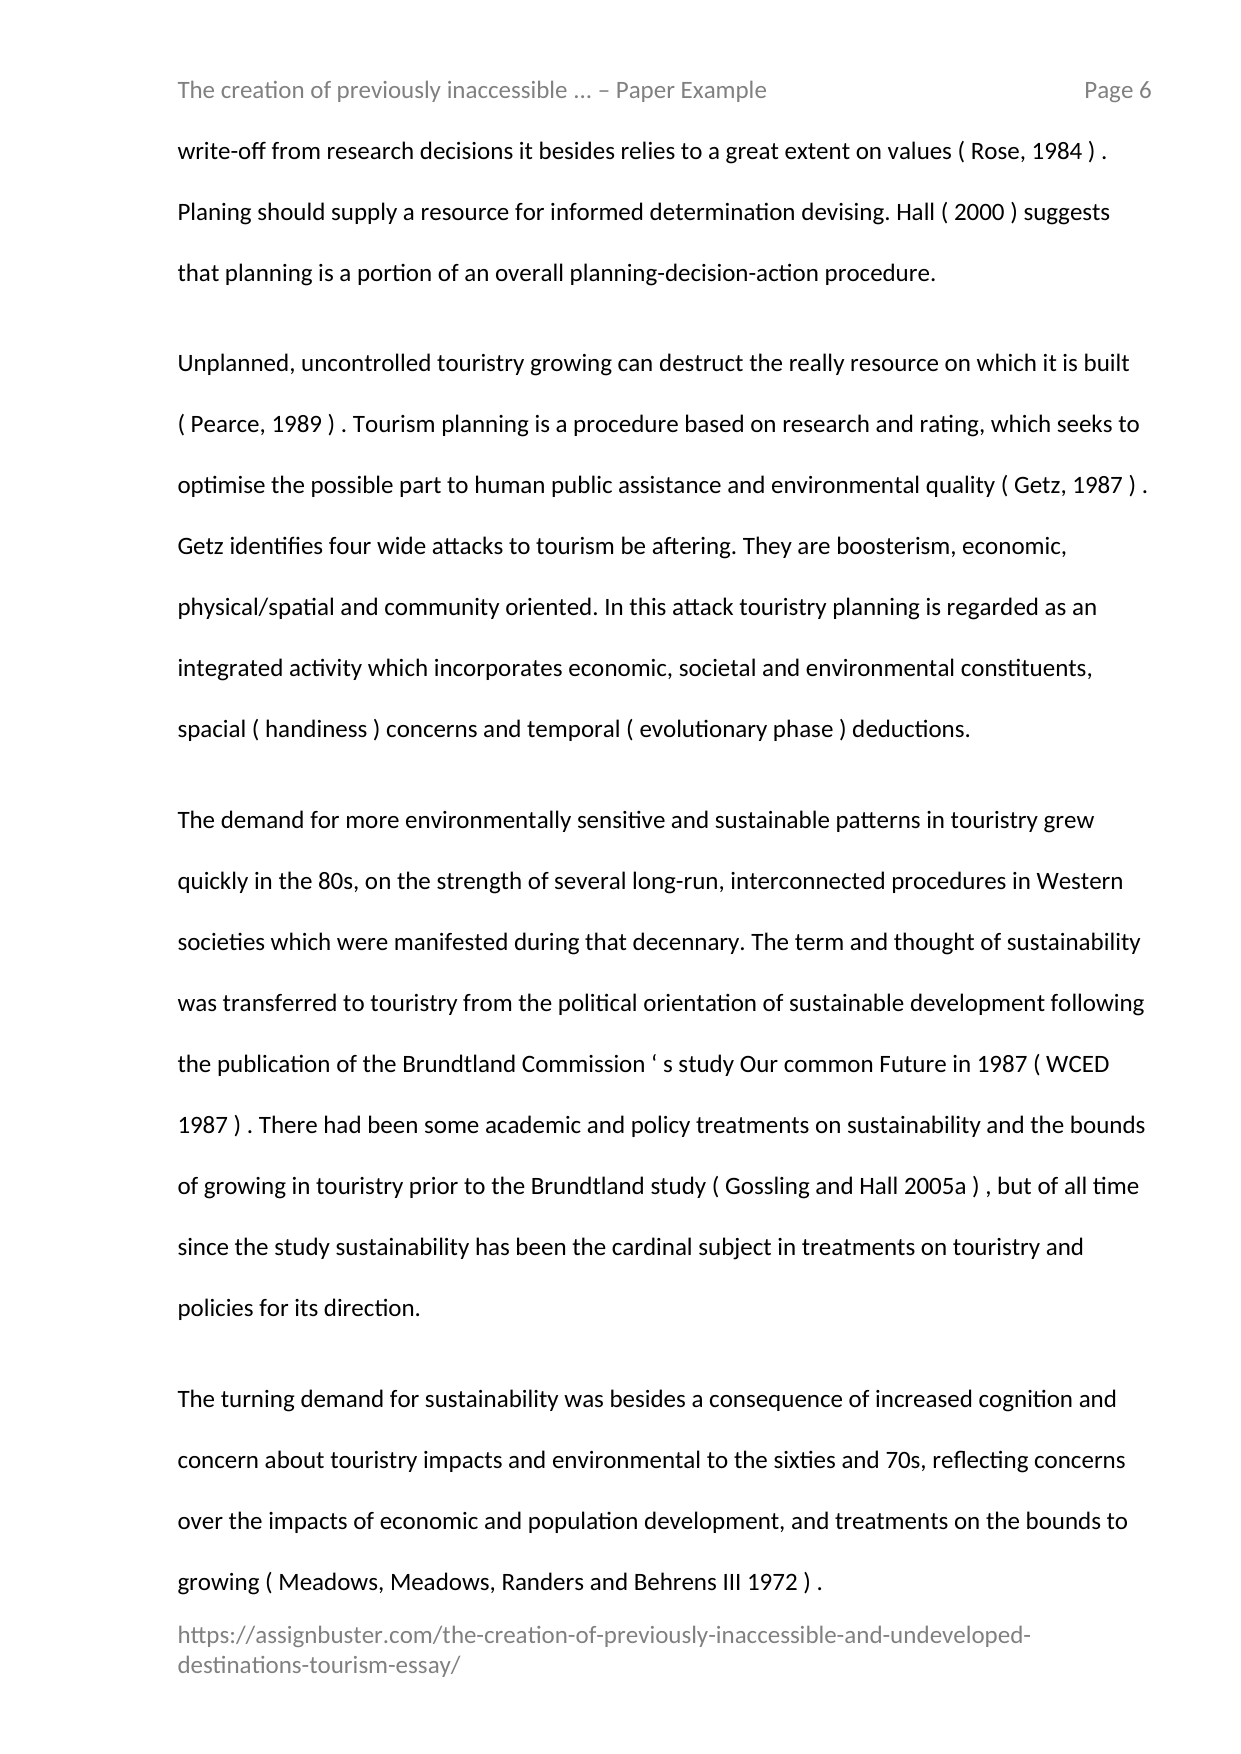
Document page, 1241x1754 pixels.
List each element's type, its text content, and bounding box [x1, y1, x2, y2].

text The turning demand for sustainability was besides a consequence of increased cognition and concern about touristry impacts and environmental to the sixties and 70s, reflecting concerns over the impacts of economic and population development, and treatments on the bounds to growing ( Meadows, Meadows, Randers and Behrens III 1972 ) . [177, 1383, 1152, 1597]
text The demand for more environmentally sensitive and sustainable patterns in touristry grew quickly in the 80s, on the strength of several long-run, interconnected procedures in Western societies which were manifested during that decennary. The term and thought of sustainability was transferred to touristry from the political orientation of sustainable development following the publication of the Brundtland Commission ‘ s study Our common Future in 1987 ( WCED 1987 ) . There had been some academic and policy treatments on sustainability and the bounds of growing in touristry prior to the Brundtland study ( Gossling and Hall 2005a ) , but of all time since the study sustainability has been the cardinal subject in treatments on touristry and policies for its direction. [177, 804, 1152, 1323]
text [177, 135, 1152, 287]
text Unplanned, uncontrolled touristry growing can destruct the really resource on which it is built ( Pearce, 1989 ) . Tourism planning is a procedure based on research and rating, which seeks to optimise the possible part to human public assistance and environmental quality ( Getz, 1987 ) . Getz identifies four wide attacks to tourism be aftering. They are boosterism, economic, physical/spatial and community oriented. In this attack touristry planning is regarded as an integrated activity which incorporates economic, societal and environmental constituents, spacial ( handiness ) concerns and temporal ( evolutionary phase ) deductions. [177, 347, 1152, 744]
